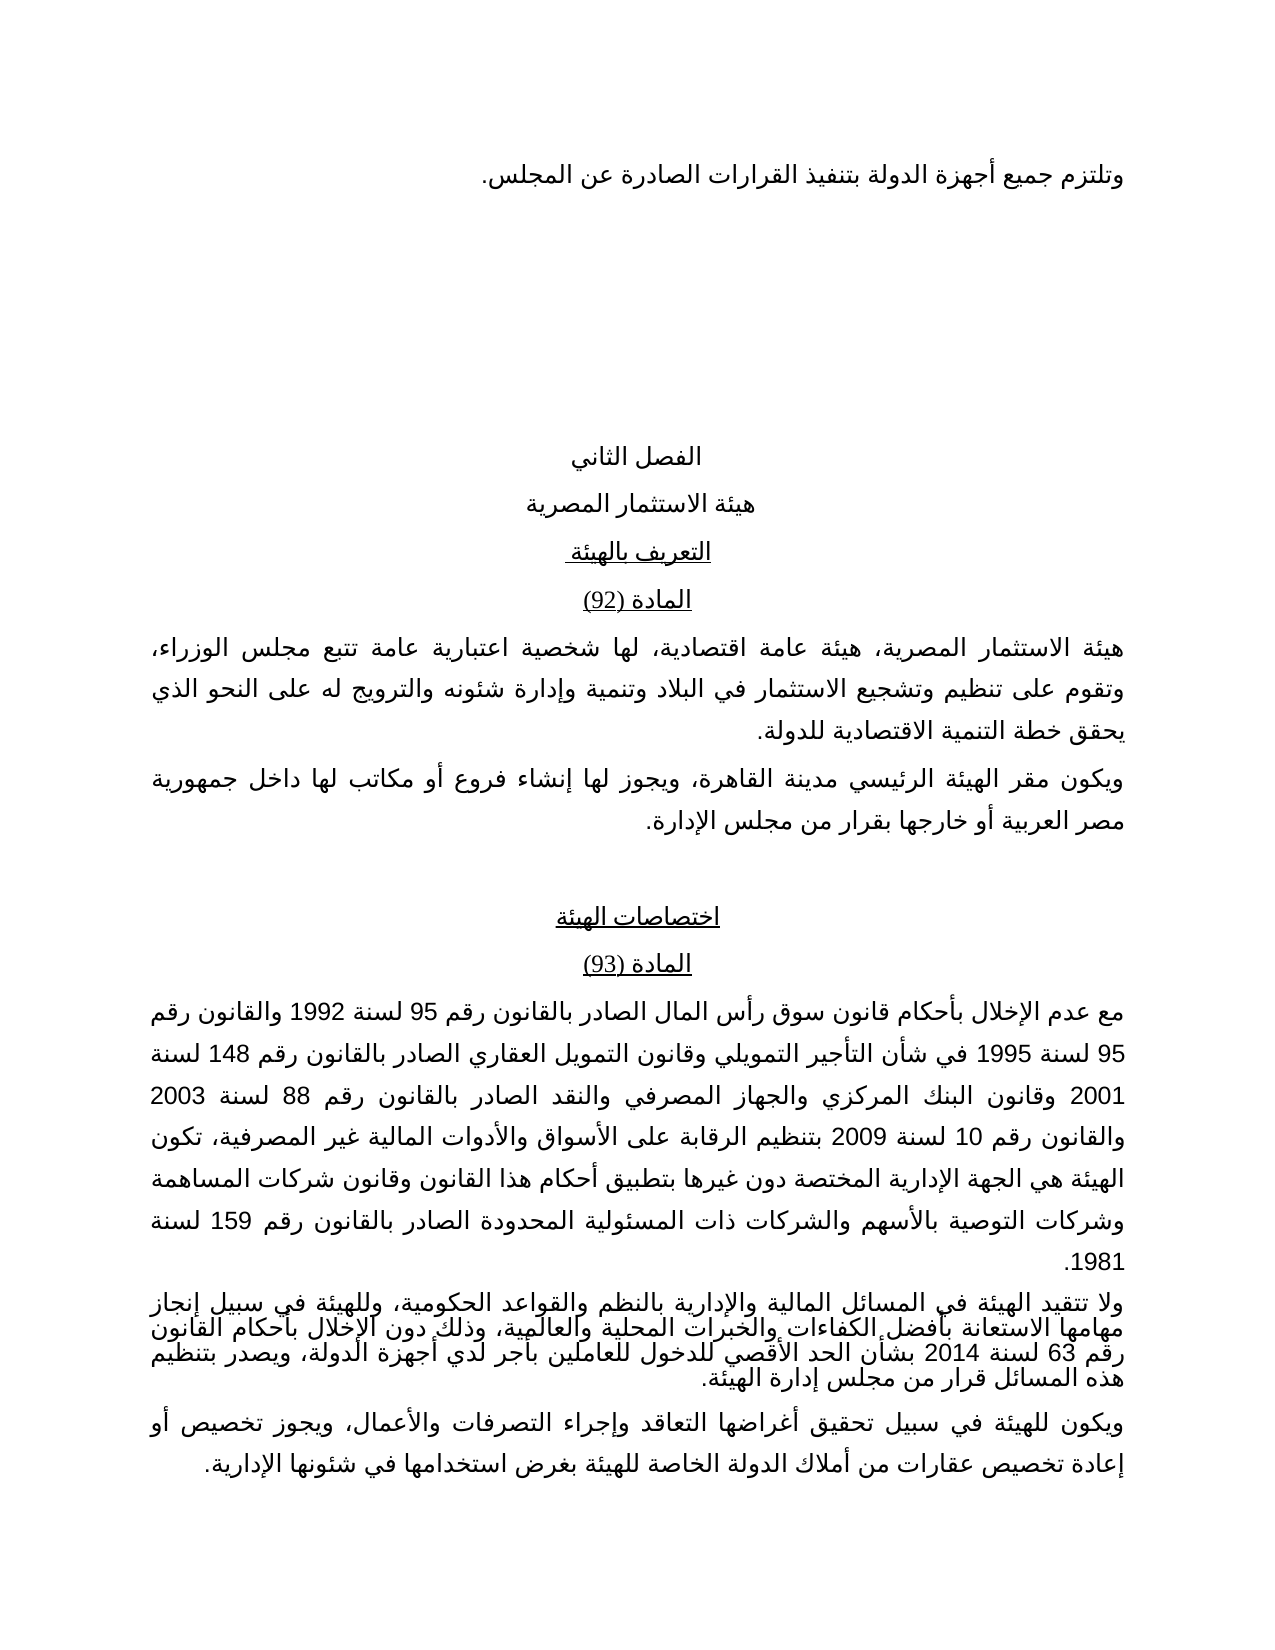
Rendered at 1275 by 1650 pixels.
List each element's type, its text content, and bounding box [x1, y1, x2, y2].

text ويكون للهيئة في سبيل تحقيق أغراضها التعاقد وإجراء التصرفات والأعمال، ويجوز تخصيص أو إعادة تخصيص عقارات من أملاك الدولة الخاصة للهيئة بغرض استخدامها في شئونها الإدارية. [150, 1398, 1126, 1481]
text هيئة الاستثمار المصرية، هيئة عامة اقتصادية، لها شخصية اعتبارية عامة تتبع مجلس الوزراء، وتقوم على تنظيم وتشجيع الاستثمار في البلاد وتنمية وإدارة شئونه والترويج له على النحو الذي يحقق خطة التنمية الاقتصادية للدولة. [150, 623, 1126, 748]
text اختصاصات الهيئة [150, 892, 1125, 933]
text مع عدم الإخلال بأحكام قانون سوق رأس المال الصادر بالقانون رقم 95 لسنة 1992 والقانون رقم 95 لسنة 1995 في شأن التأجير التمويلي وقانون التمويل العقاري الصادر بالقانون رقم 148 لسنة 2001 وقانون البنك المركزي والجهاز المصرفي والنقد الصادر بالقانون رقم 88 لسنة 2003 والقانون رقم 10 لسنة 2009 بتنظيم الرقابة على الأسواق والأدوات المالية غير المصرفية، تكون الهيئة هي الجهة الإدارية المختصة دون غيرها بتطبيق أحكام هذا القانون وقانون شركات المساهمة وشركات التوصية بالأسهم والشركات ذات المسئولية المحدودة الصادر بالقانون رقم 159 لسنة 1981. [150, 987, 1126, 1279]
text الفصل الثاني [150, 437, 1123, 473]
text هيئة الاستثمار المصرية [150, 479, 1125, 521]
text المادة (93) [150, 939, 1125, 981]
text المادة (92) [150, 575, 1125, 617]
text وتلتزم جميع أجهزة الدولة بتنفيذ القرارات الصادرة عن المجلس. [150, 150, 1126, 192]
text التعريف بالهيئة [150, 527, 1125, 569]
text ولا تتقيد الهيئة في المسائل المالية والإدارية بالنظم والقواعد الحكومية، وللهيئة في سبيل إنجاز مهامها الاستعانة بأفضل الكفاءات والخبرات المحلية والعالمية، وذلك دون الإخلال بأحكام القانون رقم 63 لسنة 2014 بشأن الحد الأقصي للدخول للعاملين بأجر لدي أجهزة الدولة، ويصدر بتنظيم هذه المسائل قرار من مجلس إدارة الهيئة. [150, 1292, 1125, 1392]
text ويكون مقر الهيئة الرئيسي مدينة القاهرة، ويجوز لها إنشاء فروع أو مكاتب لها داخل جمهورية مصر العربية أو خارجها بقرار من مجلس الإدارة. [150, 754, 1126, 837]
